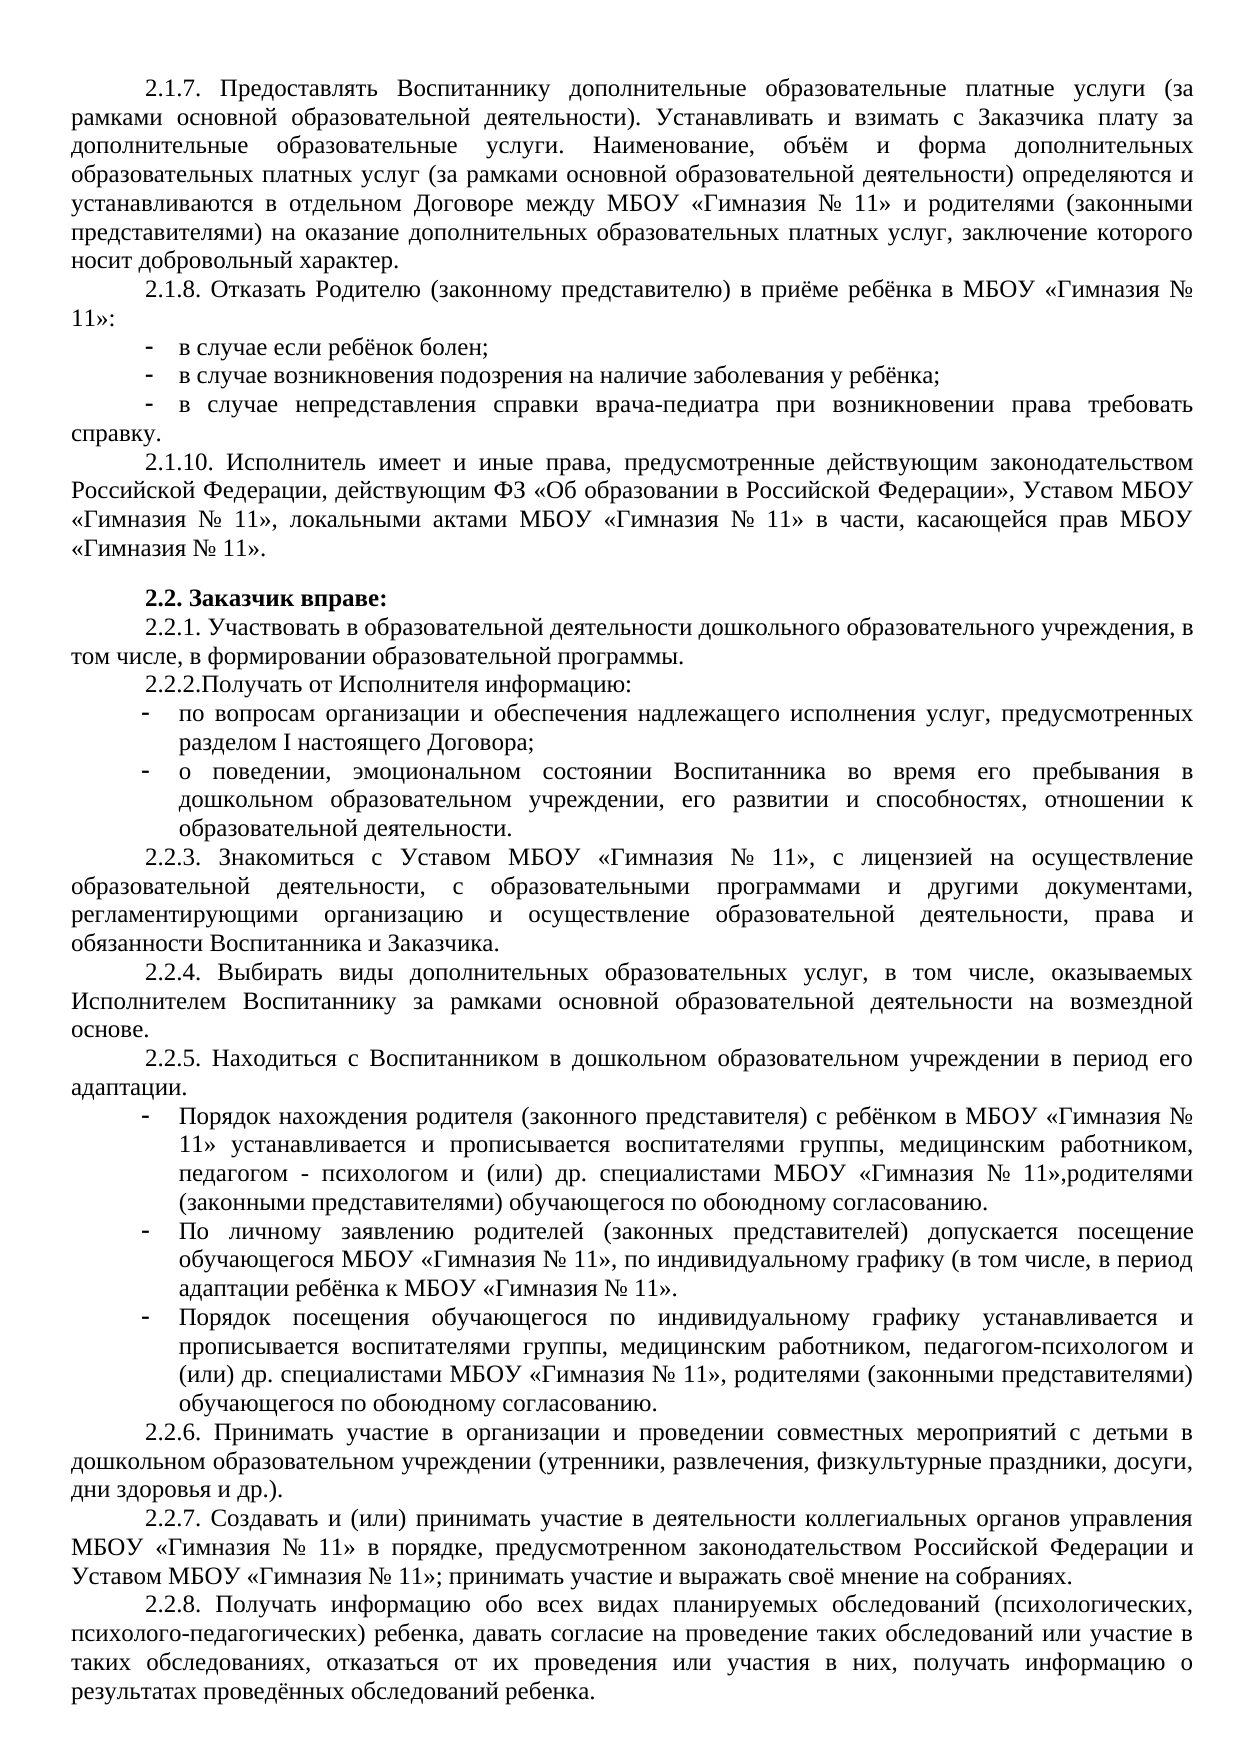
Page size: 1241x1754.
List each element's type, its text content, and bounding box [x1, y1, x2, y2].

list в случае возникновения подозрения на наличие заболевания у ребёнка; [71, 360, 1194, 389]
text 2.2.4. Выбирать виды дополнительных образовательных услуг, в том числе, оказываемых Исполнителем Воспитаннику за рамками основной образовательной деятельности на возмездной основе. [71, 957, 1194, 1043]
text 2.1.10. Исполнитель имеет и иные права, предусмотренные действующим законодательством Российской Федерации, действующим ФЗ «Об образовании в Российской Федерации», Уставом МБОУ «Гимназия № 11», локальными актами МБОУ «Гимназия № 11» в части, касающейся прав МБОУ «Гимназия № 11». [71, 447, 1194, 562]
text 2.1.8. Отказать Родителю (законному представителю) в приёме ребёнка в МБОУ «Гимназия № 11»: [71, 274, 1194, 332]
text 2.2.1. Участвовать в образовательной деятельности дошкольного образовательного учреждения, в том числе, в формировании образовательной программы. [71, 612, 1194, 669]
text 2.2.3. Знакомиться с Уставом МБОУ «Гимназия № 11», с лицензией на осуществление образовательной деятельности, с образовательными программами и другими документами, регламентирующими организацию и осуществление образовательной деятельности, права и обязанности Воспитанника и Заказчика. [71, 842, 1194, 957]
text 2.2. Заказчик вправе: [71, 583, 1194, 612]
list в случае если ребёнок болен; [71, 332, 1194, 360]
list Порядок посещения обучающегося по индивидуальному графику устанавливается и прописывается воспитателями группы, медицинским работником, педагогом-психологом и (или) др. специалистами МБОУ «Гимназия № 11», родителями (законными представителями) обучающегося по обоюдному согласованию. [141, 1302, 1194, 1417]
text 2.2.6. Принимать участие в организации и проведении совместных мероприятий с детьми в дошкольном образовательном учреждении (утренники, развлечения, физкультурные праздники, досуги, дни здоровья и др.). [71, 1417, 1194, 1503]
list Порядок нахождения родителя (законного представителя) с ребёнком в МБОУ «Гимназия № 11» устанавливается и прописывается воспитателями группы, медицинским работником, педагогом - психологом и (или) др. специалистами МБОУ «Гимназия № 11»,родителями (законными представителями) обучающегося по обоюдному согласованию. [141, 1101, 1194, 1216]
text 2.2.2.Получать от Исполнителя информацию: [71, 669, 1194, 698]
list 2.1.7. Предоставлять Воспитаннику дополнительные образовательные платные услуги (за рамками основной образовательной деятельности). Устанавливать и взимать с Заказчика плату за дополнительные образовательные услуги. Наименование, объём и форма дополнительных образовательных платных услуг (за рамками основной образовательной деятельности) определяются и устанавливаются в отдельном Договоре между МБОУ «Гимназия № 11» и родителями (законными представителями) на оказание дополнительных образовательных платных услуг, заключение которого носит добровольный характер. [71, 73, 1194, 274]
list по вопросам организации и обеспечения надлежащего исполнения услуг, предусмотренных разделом I настоящего Договора; [141, 698, 1194, 756]
text 2.2.5. Находиться с Воспитанником в дошкольном образовательном учреждении в период его адаптации. [71, 1043, 1194, 1101]
list в случае непредставления справки врача-педиатра при возникновении права требовать справку. [71, 389, 1194, 447]
list о поведении, эмоциональном состоянии Воспитанника во время его пребывания в дошкольном образовательном учреждении, его развитии и способностях, отношении к образовательной деятельности. [141, 756, 1194, 842]
list По личному заявлению родителей (законных представителей) допускается посещение обучающегося МБОУ «Гимназия № 11», по индивидуальному графику (в том числе, в период адаптации ребёнка к МБОУ «Гимназия № 11». [141, 1216, 1194, 1302]
text 2.2.8. Получать информацию обо всех видах планируемых обследований (психологических, психолого-педагогических) ребенка, давать согласие на проведение таких обследований или участие в таких обследованиях, отказаться от их проведения или участия в них, получать информацию о результатах проведённых обследований ребенка. [71, 1589, 1194, 1704]
text 2.2.7. Создавать и (или) принимать участие в деятельности коллегиальных органов управления МБОУ «Гимназия № 11» в порядке, предусмотренном законодательством Российской Федерации и Уставом МБОУ «Гимназия № 11»; принимать участие и выражать своё мнение на собраниях. [71, 1503, 1194, 1589]
